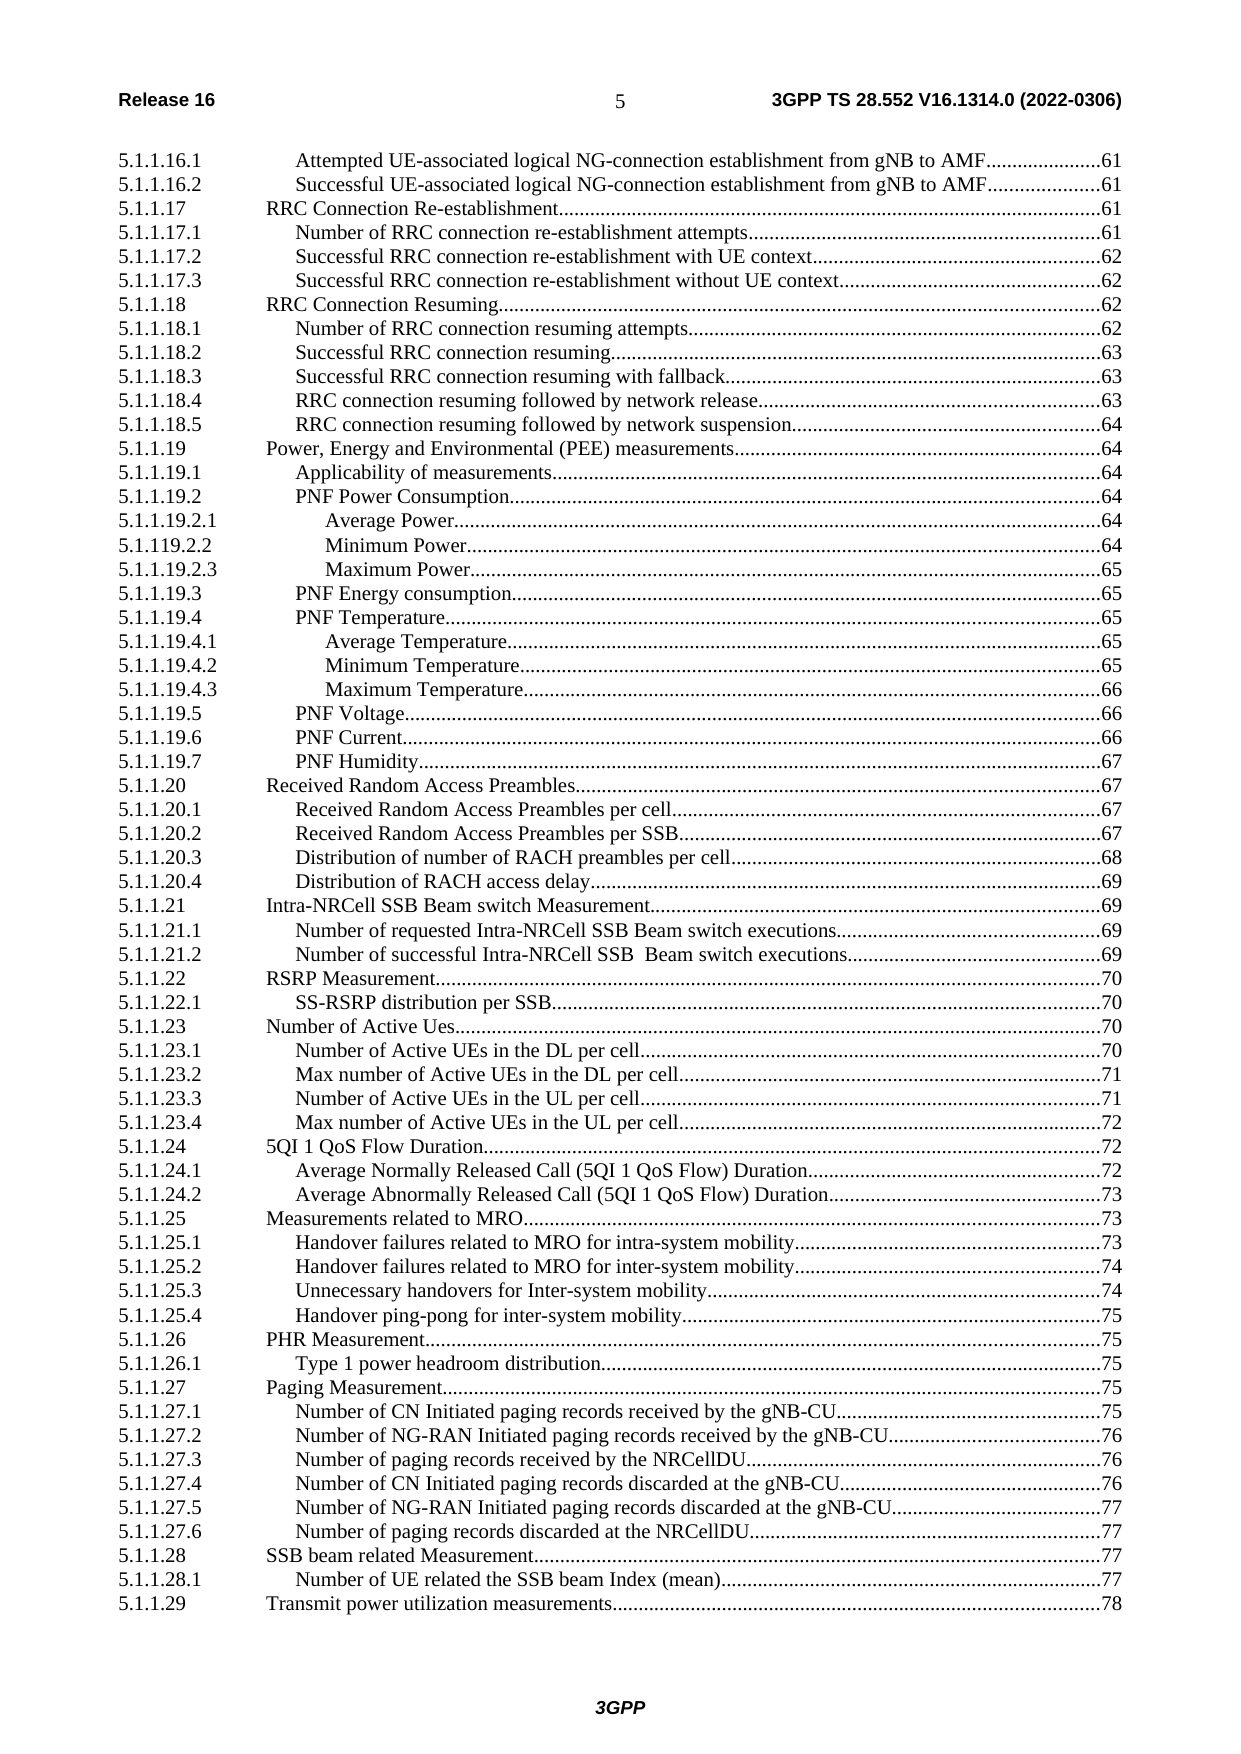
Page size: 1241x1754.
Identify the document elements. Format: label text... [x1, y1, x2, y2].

text 5.1.1.23.4 Max number of Active UEs in the UL per cell 72 [118, 1110, 1122, 1134]
text 5.1.1.17.3 Successful RRC connection re-establishment without UE context 62 [118, 268, 1122, 292]
text 5.1.1.28 SSB beam related Measurement 77 [118, 1543, 1122, 1567]
text 5.1.1.25.1 Handover failures related to MRO for intra-system mobility 73 [118, 1230, 1122, 1254]
text 5.1.1.21 Intra-NRCell SSB Beam switch Measurement 69 [118, 893, 1122, 917]
text 5.1.1.19.6 PNF Current 66 [118, 725, 1122, 749]
text 5.1.1.16.2 Successful UE-associated logical NG-connection establishment from gNB to AMF 61 [118, 172, 1122, 196]
text 5.1.1.22 RSRP Measurement 70 [118, 966, 1122, 990]
text 5.1.1.23.3 Number of Active UEs in the UL per cell 71 [118, 1086, 1122, 1110]
text 5.1.1.27 Paging Measurement 75 [118, 1375, 1122, 1399]
text 5.1.1.19.4 PNF Temperature 65 [118, 605, 1122, 629]
text 5.1.1.24 5QI 1 QoS Flow Duration 72 [118, 1134, 1122, 1158]
text 5.1.1.16.1 Attempted UE-associated logical NG-connection establishment from gNB to AMF 61 [118, 147, 1122, 172]
text 5.1.1.27.4 Number of CN Initiated paging records discarded at the gNB-CU 76 [118, 1471, 1122, 1495]
text 5.1.1.18 RRC Connection Resuming 62 [118, 292, 1122, 316]
text 5.1.1.27.3 Number of paging records received by the NRCellDU 76 [118, 1447, 1122, 1471]
text 5.1.1.27.1 Number of CN Initiated paging records received by the gNB-CU 75 [118, 1399, 1122, 1423]
text 5.1.1.25.4 Handover ping-pong for inter-system mobility 75 [118, 1302, 1122, 1327]
text 5.1.1.19.3 PNF Energy consumption 65 [118, 581, 1122, 605]
text 5.1.1.18.4 RRC connection resuming followed by network release 63 [118, 388, 1122, 412]
text 5.1.1.27.2 Number of NG-RAN Initiated paging records received by the gNB-CU 76 [118, 1423, 1122, 1447]
text 5.1.1.20.3 Distribution of number of RACH preambles per cell 68 [118, 845, 1122, 869]
text 5.1.1.23.2 Max number of Active UEs in the DL per cell 71 [118, 1062, 1122, 1086]
text 5.1.1.25.2 Handover failures related to MRO for inter-system mobility 74 [118, 1254, 1122, 1278]
text 5.1.1.19.4.1 Average Temperature 65 [118, 629, 1122, 653]
text 5.1.1.19.1 Applicability of measurements 64 [118, 460, 1122, 484]
text 5.1.1.24.1 Average Normally Released Call (5QI 1 QoS Flow) Duration 72 [118, 1158, 1122, 1182]
text 5.1.1.26.1 Type 1 power headroom distribution 75 [118, 1351, 1122, 1375]
text 5.1.1.23.1 Number of Active UEs in the DL per cell 70 [118, 1038, 1122, 1062]
text 5.1.1.26 PHR Measurement 75 [118, 1327, 1122, 1351]
text 5.1.1.19.4.3 Maximum Temperature 66 [118, 677, 1122, 701]
text 5.1.1.18.3 Successful RRC connection resuming with fallback 63 [118, 364, 1122, 388]
text 5.1.1.19.5 PNF Voltage 66 [118, 701, 1122, 725]
text 5.1.1.20.4 Distribution of RACH access delay 69 [118, 869, 1122, 893]
text 5.1.1.20.2 Received Random Access Preambles per SSB 67 [118, 821, 1122, 845]
text 5.1.1.17 RRC Connection Re-establishment 61 [118, 196, 1122, 220]
text 5.1.1.19.4.2 Minimum Temperature 65 [118, 653, 1122, 677]
text 5.1.1.21.1 Number of requested Intra-NRCell SSB Beam switch executions 69 [118, 917, 1122, 942]
text 5.1.1.20 Received Random Access Preambles 67 [118, 773, 1122, 797]
text 5.1.1.18.1 Number of RRC connection resuming attempts 62 [118, 316, 1122, 340]
text 5.1.1.25.3 Unnecessary handovers for Inter-system mobility 74 [118, 1278, 1122, 1302]
text 5.1.1.17.1 Number of RRC connection re-establishment attempts 61 [118, 220, 1122, 244]
text 5.1.1.20.1 Received Random Access Preambles per cell 67 [118, 797, 1122, 821]
text 5.1.119.2.2 Minimum Power 64 [118, 532, 1122, 557]
text 5.1.1.17.2 Successful RRC connection re-establishment with UE context 62 [118, 244, 1122, 268]
text 5.1.1.19.2.1 Average Power 64 [118, 508, 1122, 532]
text 5.1.1.27.6 Number of paging records discarded at the NRCellDU 77 [118, 1519, 1122, 1543]
text 5.1.1.21.2 Number of successful Intra-NRCell SSB Beam switch executions 69 [118, 942, 1122, 966]
text 5.1.1.18.2 Successful RRC connection resuming 63 [118, 340, 1122, 364]
text 5.1.1.19 Power, Energy and Environmental (PEE) measurements 64 [118, 436, 1122, 460]
text 5.1.1.24.2 Average Abnormally Released Call (5QI 1 QoS Flow) Duration 73 [118, 1182, 1122, 1206]
text 5.1.1.19.2 PNF Power Consumption 64 [118, 484, 1122, 508]
text 5.1.1.28.1 Number of UE related the SSB beam Index (mean) 77 [118, 1567, 1122, 1591]
text 5.1.1.22.1 SS-RSRP distribution per SSB 70 [118, 990, 1122, 1014]
text 5.1.1.27.5 Number of NG-RAN Initiated paging records discarded at the gNB-CU 77 [118, 1495, 1122, 1519]
text 5.1.1.19.7 PNF Humidity 67 [118, 749, 1122, 773]
text 5.1.1.18.5 RRC connection resuming followed by network suspension 64 [118, 412, 1122, 436]
text 5.1.1.19.2.3 Maximum Power 65 [118, 557, 1122, 581]
text 5.1.1.29 Transmit power utilization measurements 78 [118, 1591, 1122, 1615]
text 5.1.1.23 Number of Active Ues 70 [118, 1014, 1122, 1038]
text 5.1.1.25 Measurements related to MRO 73 [118, 1206, 1122, 1230]
